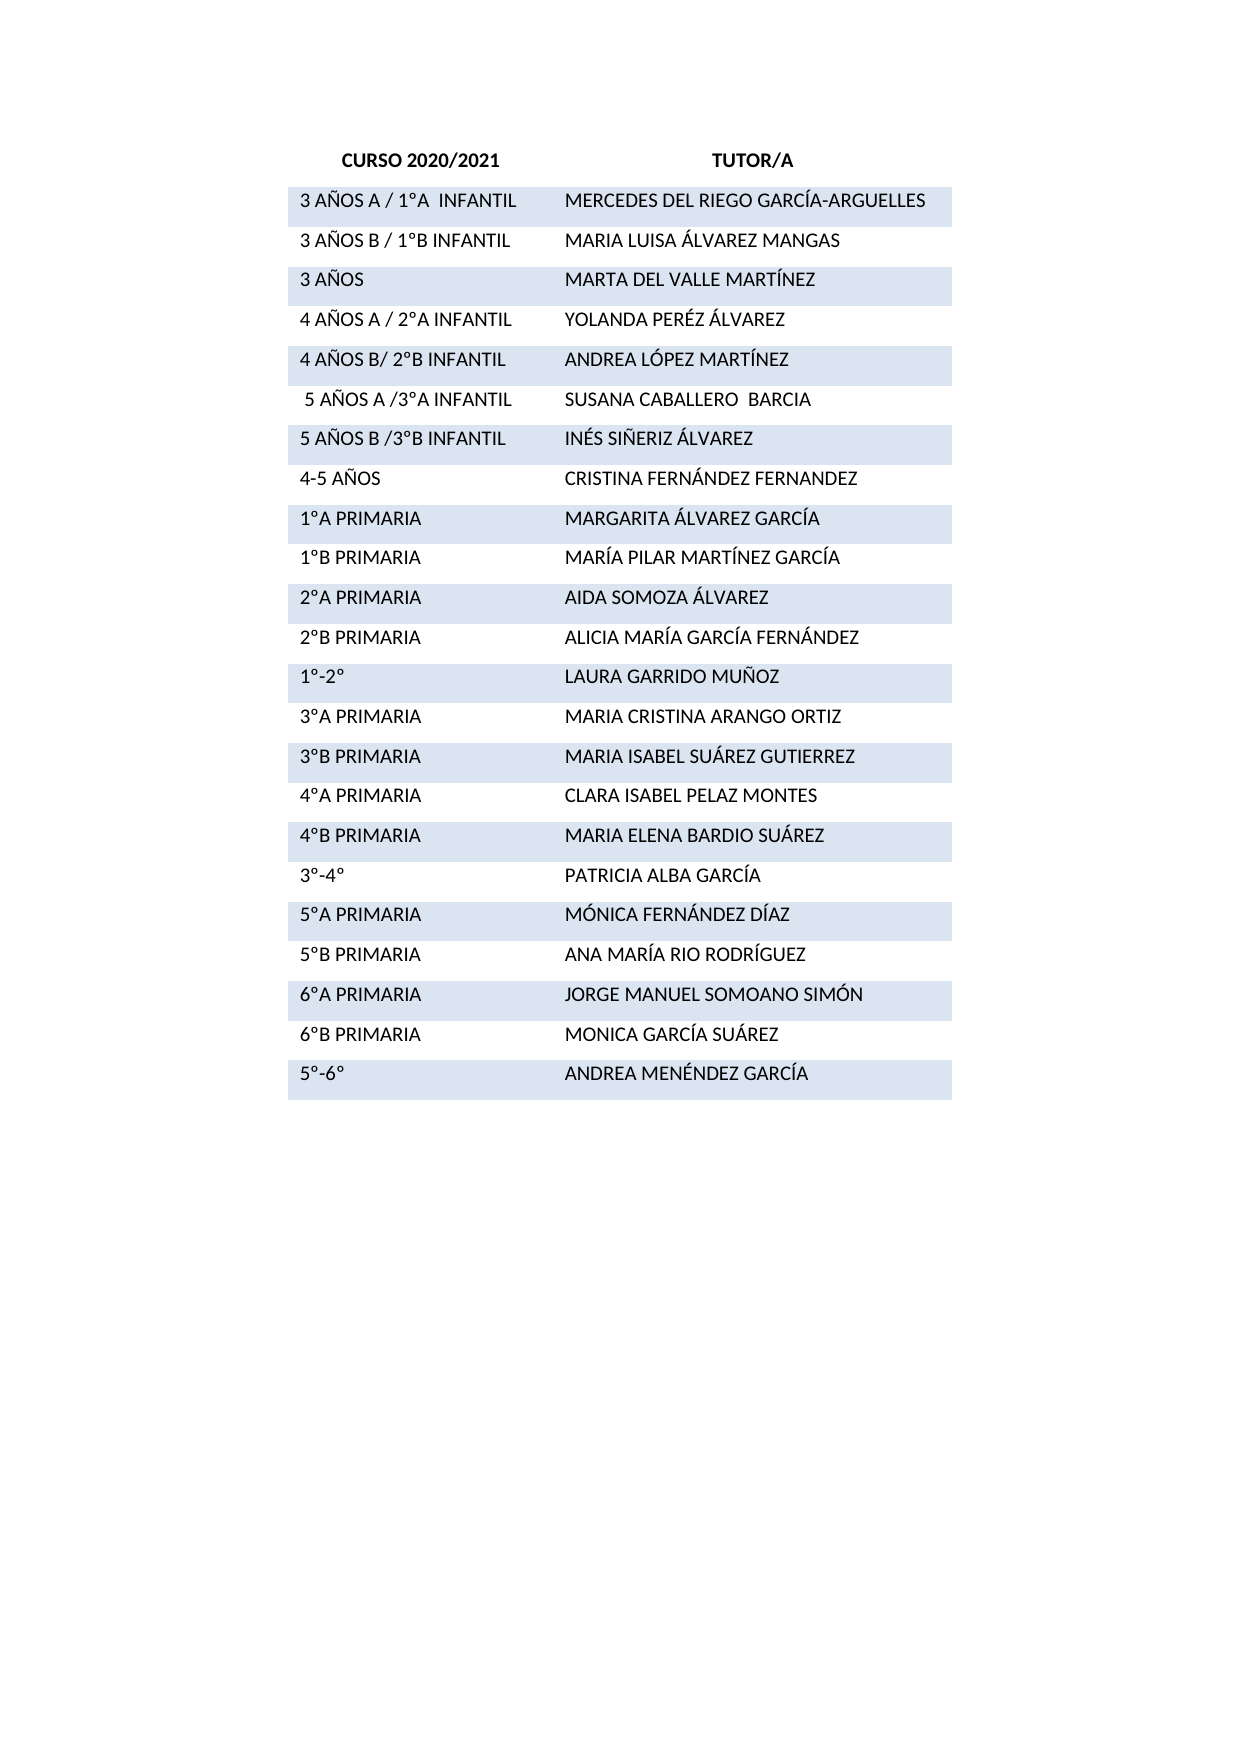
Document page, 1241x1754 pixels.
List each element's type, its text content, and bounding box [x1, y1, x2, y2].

table_cell 5ºA PRIMARIA [288, 902, 553, 941]
table_cell MARÍA PILAR MARTÍNEZ GARCÍA [553, 545, 952, 584]
table_cell 3ºB PRIMARIA [288, 743, 553, 783]
table_cell 4-5 AÑOS [288, 465, 553, 505]
table_cell MÓNICA FERNÁNDEZ DÍAZ [553, 902, 952, 941]
table_cell SUSANA CABALLERO BARCIA [553, 386, 952, 425]
table_cell 3ºA PRIMARIA [288, 703, 553, 743]
table_cell 3º-4º [288, 862, 553, 902]
table_cell ANDREA LÓPEZ MARTÍNEZ [553, 346, 952, 386]
table_cell 4 AÑOS B/ 2ºB INFANTIL [288, 346, 553, 386]
table_cell MARGARITA ÁLVAREZ GARCÍA [553, 505, 952, 544]
table_cell 3 AÑOS [288, 267, 553, 306]
table_cell 3 AÑOS B / 1ºB INFANTIL [288, 227, 553, 267]
table_cell ANDREA MENÉNDEZ GARCÍA [553, 1060, 952, 1100]
table_cell PATRICIA ALBA GARCÍA [553, 862, 952, 902]
table_cell MERCEDES DEL RIEGO GARCÍA-ARGUELLES [553, 187, 952, 227]
table_cell 5ºB PRIMARIA [288, 941, 553, 981]
table_cell 4ºA PRIMARIA [288, 783, 553, 822]
table_cell 6ºB PRIMARIA [288, 1021, 553, 1060]
table_cell ANA MARÍA RIO RODRÍGUEZ [553, 941, 952, 981]
table_cell 2ºB PRIMARIA [288, 624, 553, 663]
table_cell ALICIA MARÍA GARCÍA FERNÁNDEZ [553, 624, 952, 663]
table_cell 2ºA PRIMARIA [288, 584, 553, 624]
table_cell YOLANDA PERÉZ ÁLVAREZ [553, 306, 952, 346]
table_cell MONICA GARCÍA SUÁREZ [553, 1021, 952, 1060]
table_cell MARTA DEL VALLE MARTÍNEZ [553, 267, 952, 306]
table_cell 5 AÑOS B /3ºB INFANTIL [288, 425, 553, 465]
table_cell 1º-2º [288, 664, 553, 703]
table_header TUTOR/A [553, 148, 952, 187]
table_cell MARIA ELENA BARDIO SUÁREZ [553, 822, 952, 862]
table_cell 5º-6º [288, 1060, 553, 1100]
table_cell 5 AÑOS A /3ºA INFANTIL [288, 386, 553, 425]
table_cell MARIA LUISA ÁLVAREZ MANGAS [553, 227, 952, 267]
table_cell INÉS SIÑERIZ ÁLVAREZ [553, 425, 952, 465]
table_cell CLARA ISABEL PELAZ MONTES [553, 783, 952, 822]
table_header CURSO 2020/2021 [288, 148, 553, 187]
table_cell MARIA ISABEL SUÁREZ GUTIERREZ [553, 743, 952, 783]
table_cell LAURA GARRIDO MUÑOZ [553, 664, 952, 703]
table_cell 3 AÑOS A / 1ºA INFANTIL [288, 187, 553, 227]
table_cell CRISTINA FERNÁNDEZ FERNANDEZ [553, 465, 952, 505]
table_cell AIDA SOMOZA ÁLVAREZ [553, 584, 952, 624]
table_cell 1ºA PRIMARIA [288, 505, 553, 544]
table_cell 4ºB PRIMARIA [288, 822, 553, 862]
table_cell JORGE MANUEL SOMOANO SIMÓN [553, 981, 952, 1021]
table_cell 6ºA PRIMARIA [288, 981, 553, 1021]
table_cell 4 AÑOS A / 2ºA INFANTIL [288, 306, 553, 346]
table_cell 1ºB PRIMARIA [288, 545, 553, 584]
table_cell MARIA CRISTINA ARANGO ORTIZ [553, 703, 952, 743]
